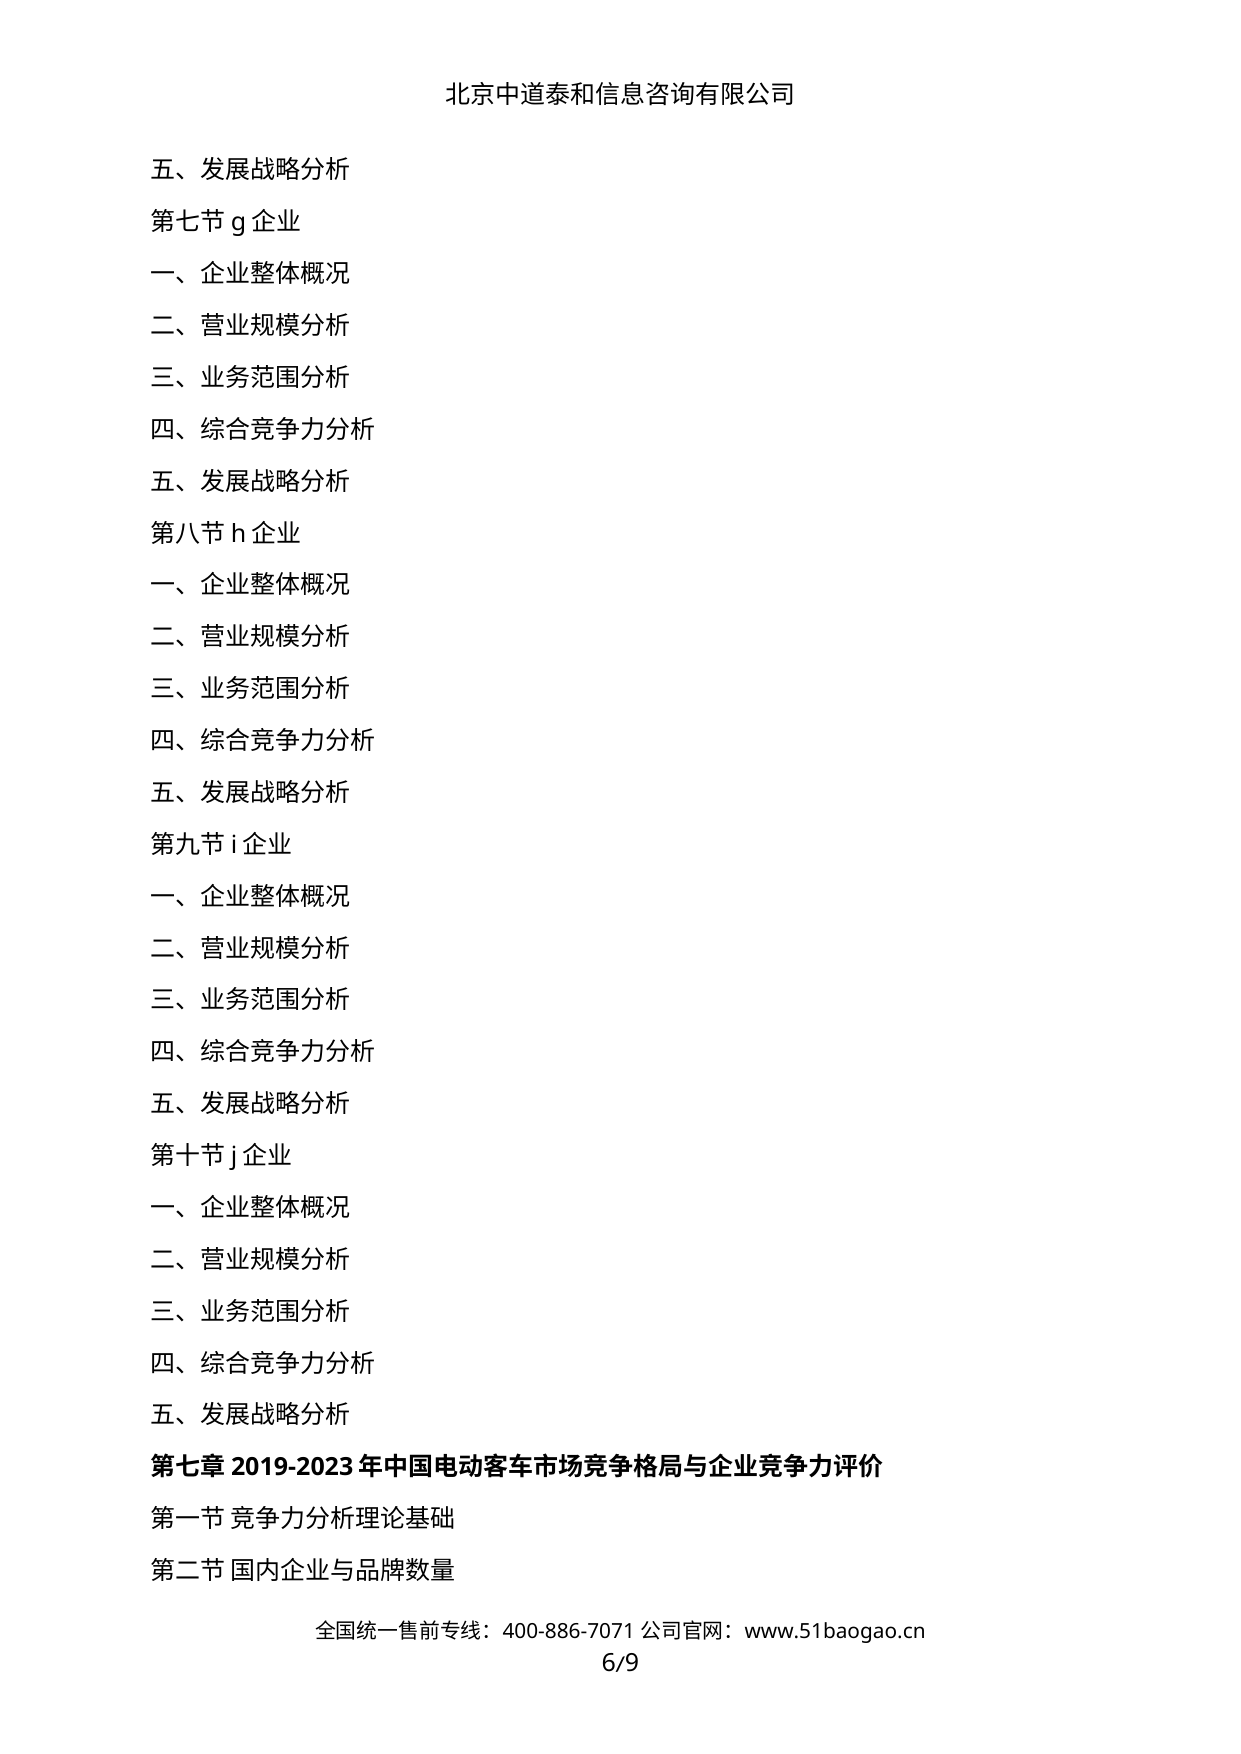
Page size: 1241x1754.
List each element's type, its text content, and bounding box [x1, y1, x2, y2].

text 二、营业规模分析 [150, 928, 1090, 964]
text 五、发展战略分析 [150, 1395, 1090, 1431]
text 四、综合竞争力分析 [150, 1343, 1090, 1379]
text 三、业务范围分析 [150, 1291, 1090, 1327]
text 一、企业整体概况 [150, 876, 1090, 912]
text 三、业务范围分析 [150, 357, 1090, 394]
text 第七章 2019-2023年中国电动客车市场竞争格局与企业竞争力评价 [150, 1447, 1090, 1483]
text 三、业务范围分析 [150, 980, 1090, 1016]
text 第二节 国内企业与品牌数量 [150, 1551, 1090, 1587]
text 一、企业整体概况 [150, 1187, 1090, 1224]
text 五、发展战略分析 [150, 461, 1090, 497]
text 第七节 g企业 [150, 202, 1090, 238]
text 二、营业规模分析 [150, 617, 1090, 653]
text 二、营业规模分析 [150, 306, 1090, 342]
text 一、企业整体概况 [150, 565, 1090, 601]
text 五、发展战略分析 [150, 772, 1090, 809]
text 四、综合竞争力分析 [150, 409, 1090, 446]
text 五、发展战略分析 [150, 150, 1090, 186]
text 四、综合竞争力分析 [150, 1032, 1090, 1068]
text 三、业务范围分析 [150, 669, 1090, 705]
text 第九节 i企业 [150, 824, 1090, 861]
text 四、综合竞争力分析 [150, 721, 1090, 757]
text 一、企业整体概况 [150, 254, 1090, 290]
text 第一节 竞争力分析理论基础 [150, 1499, 1090, 1535]
text 五、发展战略分析 [150, 1084, 1090, 1120]
text 第十节 j企业 [150, 1136, 1090, 1172]
text 第八节 h企业 [150, 513, 1090, 549]
text 二、营业规模分析 [150, 1239, 1090, 1276]
